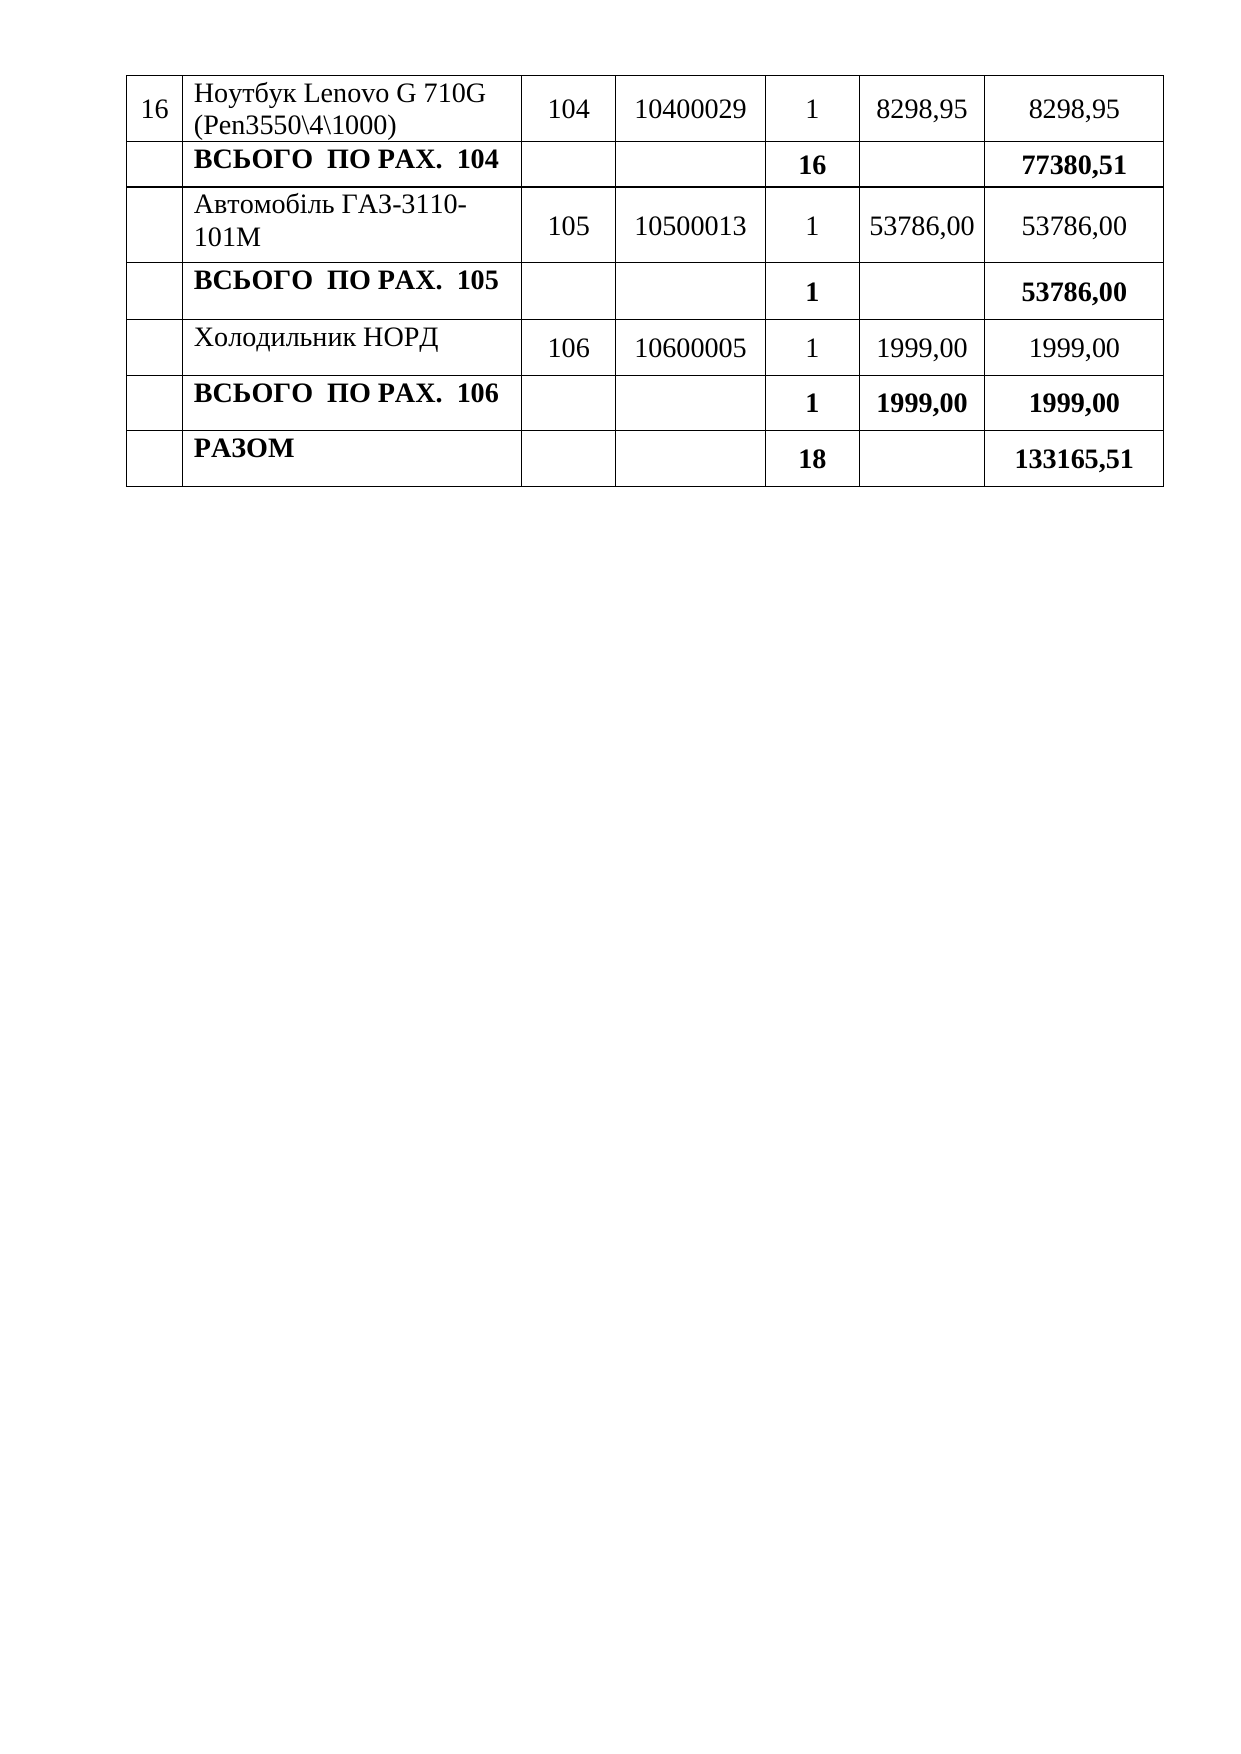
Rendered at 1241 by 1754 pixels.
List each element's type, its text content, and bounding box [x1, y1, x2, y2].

table_cell 1 [766, 320, 859, 374]
table_cell [522, 263, 615, 319]
table_cell 1 [766, 263, 859, 319]
table_cell [522, 376, 615, 430]
table_cell [127, 431, 182, 486]
table_cell Автомобіль ГАЗ-3110-101М [183, 188, 521, 262]
table_cell ВСЬОГО ПО РАХ. 106 [183, 376, 521, 430]
table_cell 1 [766, 76, 859, 141]
table_cell [522, 142, 615, 186]
table_cell 1 [766, 188, 859, 262]
table_cell [860, 142, 984, 186]
table_cell 105 [522, 188, 615, 262]
table_cell 1 [766, 376, 859, 430]
table_cell Холодильник НОРД [183, 320, 521, 374]
table_cell [127, 188, 182, 262]
table_cell 1999,00 [985, 320, 1163, 374]
table_cell ВСЬОГО ПО РАХ. 105 [183, 263, 521, 319]
table_cell 77380,51 [985, 142, 1163, 186]
table_cell 1999,00 [985, 376, 1163, 430]
table_cell [522, 431, 615, 486]
table_cell 8298,95 [985, 76, 1163, 141]
table_cell [616, 263, 765, 319]
table_cell [860, 263, 984, 319]
table_cell [127, 142, 182, 186]
table_cell 10400029 [616, 76, 765, 141]
table_cell [127, 320, 182, 374]
table_cell 16 [766, 142, 859, 186]
table_cell [860, 431, 984, 486]
table_cell 18 [766, 431, 859, 486]
table_cell 10600005 [616, 320, 765, 374]
table_cell ВСЬОГО ПО РАХ. 104 [183, 142, 521, 186]
table_cell [616, 142, 765, 186]
table_cell 16 [127, 76, 182, 141]
table_cell 10500013 [616, 188, 765, 262]
table_cell [127, 263, 182, 319]
table_cell 53786,00 [860, 188, 984, 262]
table_cell 104 [522, 76, 615, 141]
table_cell [616, 376, 765, 430]
table_cell 1999,00 [860, 376, 984, 430]
table_cell 53786,00 [985, 188, 1163, 262]
table_cell [616, 431, 765, 486]
table_cell РАЗОМ [183, 431, 521, 486]
table_cell Ноутбук Lenovo G 710G (Pen3550\4\1000) [183, 76, 521, 141]
table_cell 133165,51 [985, 431, 1163, 486]
table_cell [127, 376, 182, 430]
table_cell 106 [522, 320, 615, 374]
table_cell 53786,00 [985, 263, 1163, 319]
table_cell 8298,95 [860, 76, 984, 141]
table_cell 1999,00 [860, 320, 984, 374]
